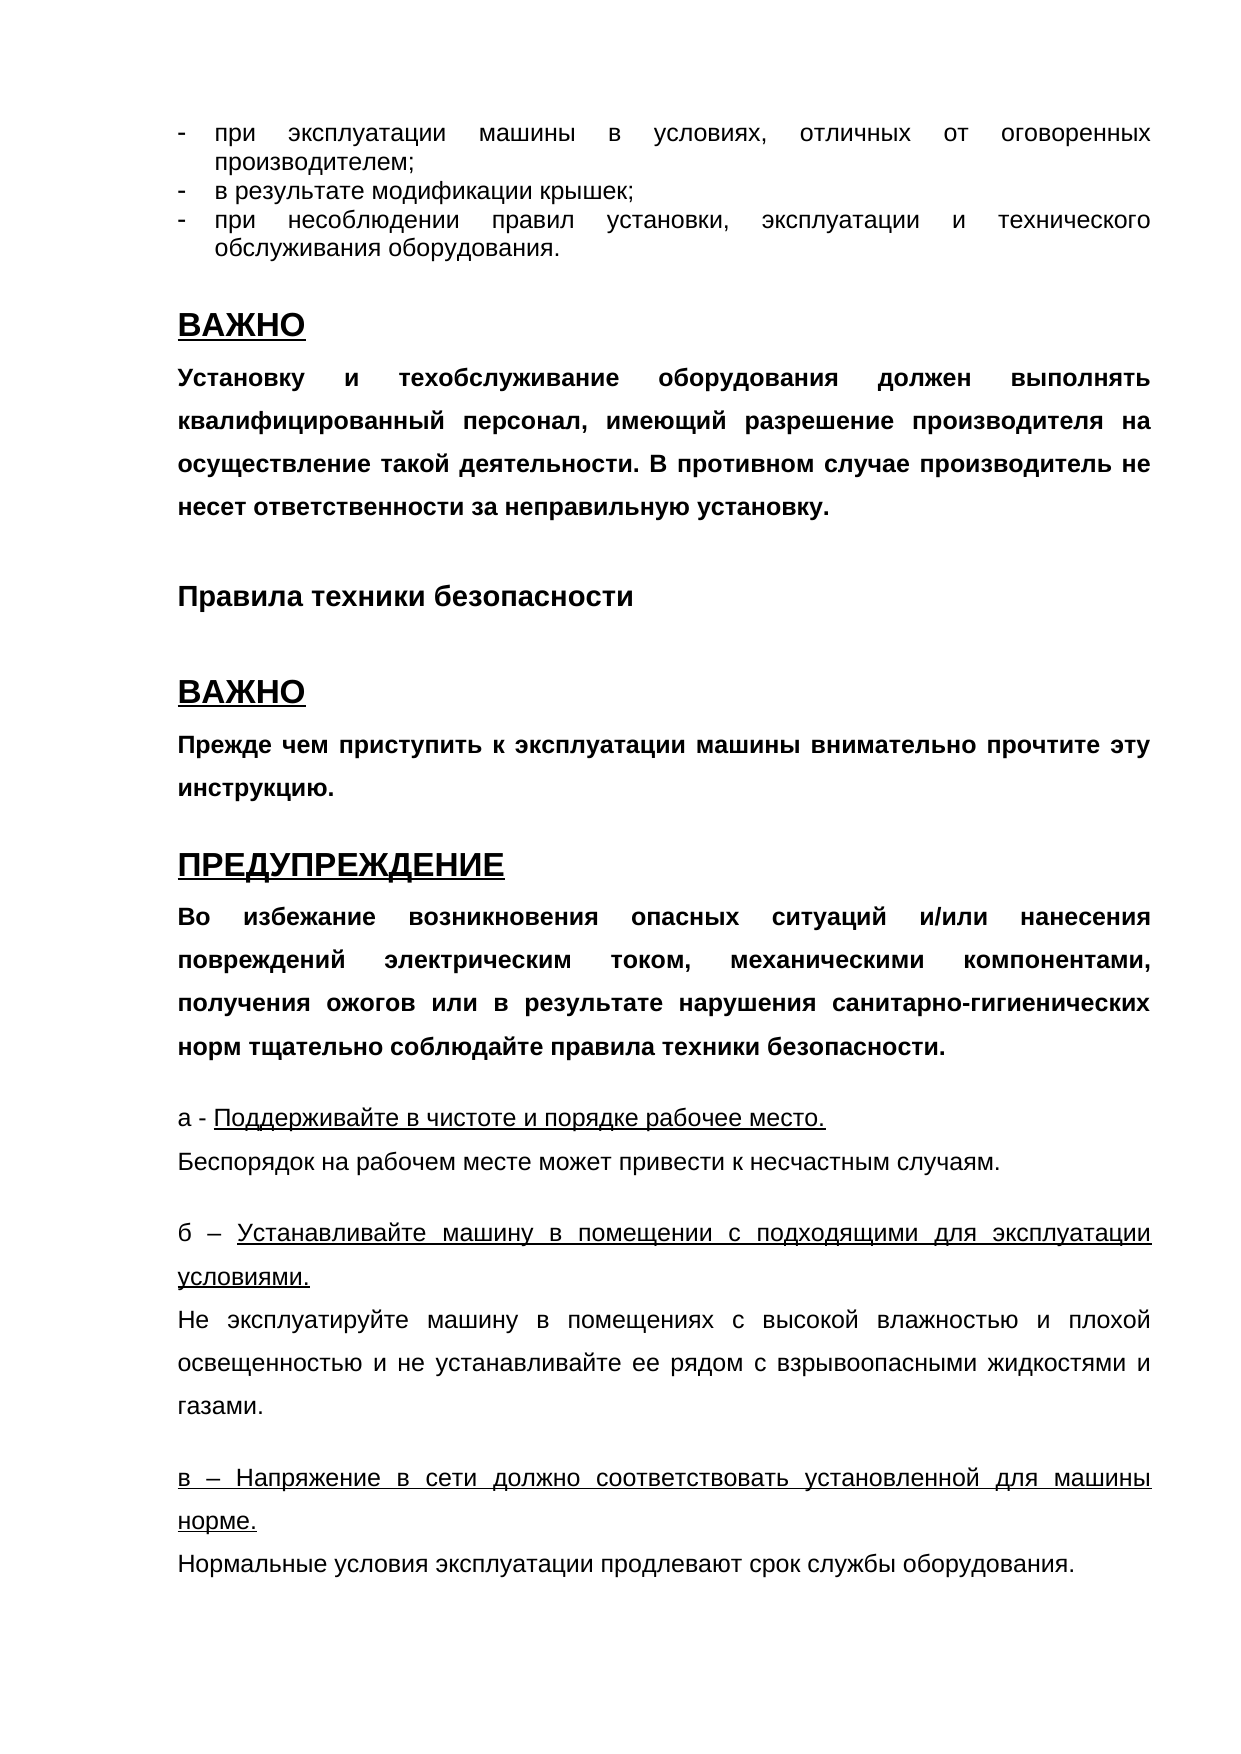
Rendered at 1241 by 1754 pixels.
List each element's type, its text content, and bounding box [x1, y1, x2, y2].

text ВАЖНО [177, 672, 1152, 710]
text б – Устанавливайте машину в помещении с подходящими для эксплуатации условиями. [177, 1218, 1152, 1290]
text Установку и техобслуживание оборудования должен выполнять квалифицированный персонал, имеющий разрешение производителя на осуществление такой деятельности. В противном случае производитель не несет ответственности за неправильную установку. [177, 363, 1152, 521]
list при эксплуатации машины в условиях, отличных от оговоренных производителем; [177, 118, 1152, 176]
text ПРЕДУПРЕЖДЕНИЕ [177, 844, 1152, 883]
text Не эксплуатируйте машину в помещениях с высокой влажностью и плохой освещенностью и не устанавливайте ее рядом с взрывоопасными жидкостями и газами. [177, 1305, 1152, 1420]
text а - Поддерживайте в чистоте и порядке рабочее место. [177, 1103, 1152, 1132]
text Во избежание возникновения опасных ситуаций и/или нанесения повреждений электрическим током, механическими компонентами, получения ожогов или в результате нарушения санитарно-гигиенических норм тщательно соблюдайте правила техники безопасности. [177, 902, 1152, 1060]
list в результате модификации крышек; [177, 176, 1152, 204]
list при несоблюдении правил установки, эксплуатации и технического обслуживания оборудования. [177, 204, 1152, 262]
text Беспорядок на рабочем месте может привести к несчастным случаям. [177, 1147, 1152, 1175]
text Нормальные условия эксплуатации продлевают срок службы оборудования. [177, 1549, 1152, 1578]
text ВАЖНО [177, 305, 1152, 344]
text Прежде чем приступить к эксплуатации машины внимательно прочтите эту инструкцию. [177, 729, 1152, 801]
text Правила техники безопасности [177, 578, 1152, 612]
text в – Напряжение в сети должно соответствовать установленной для машины норме. [177, 1463, 1152, 1488]
text в – Напряжение в сети должно соответствовать установленной для машины норме. [177, 1489, 1152, 1535]
